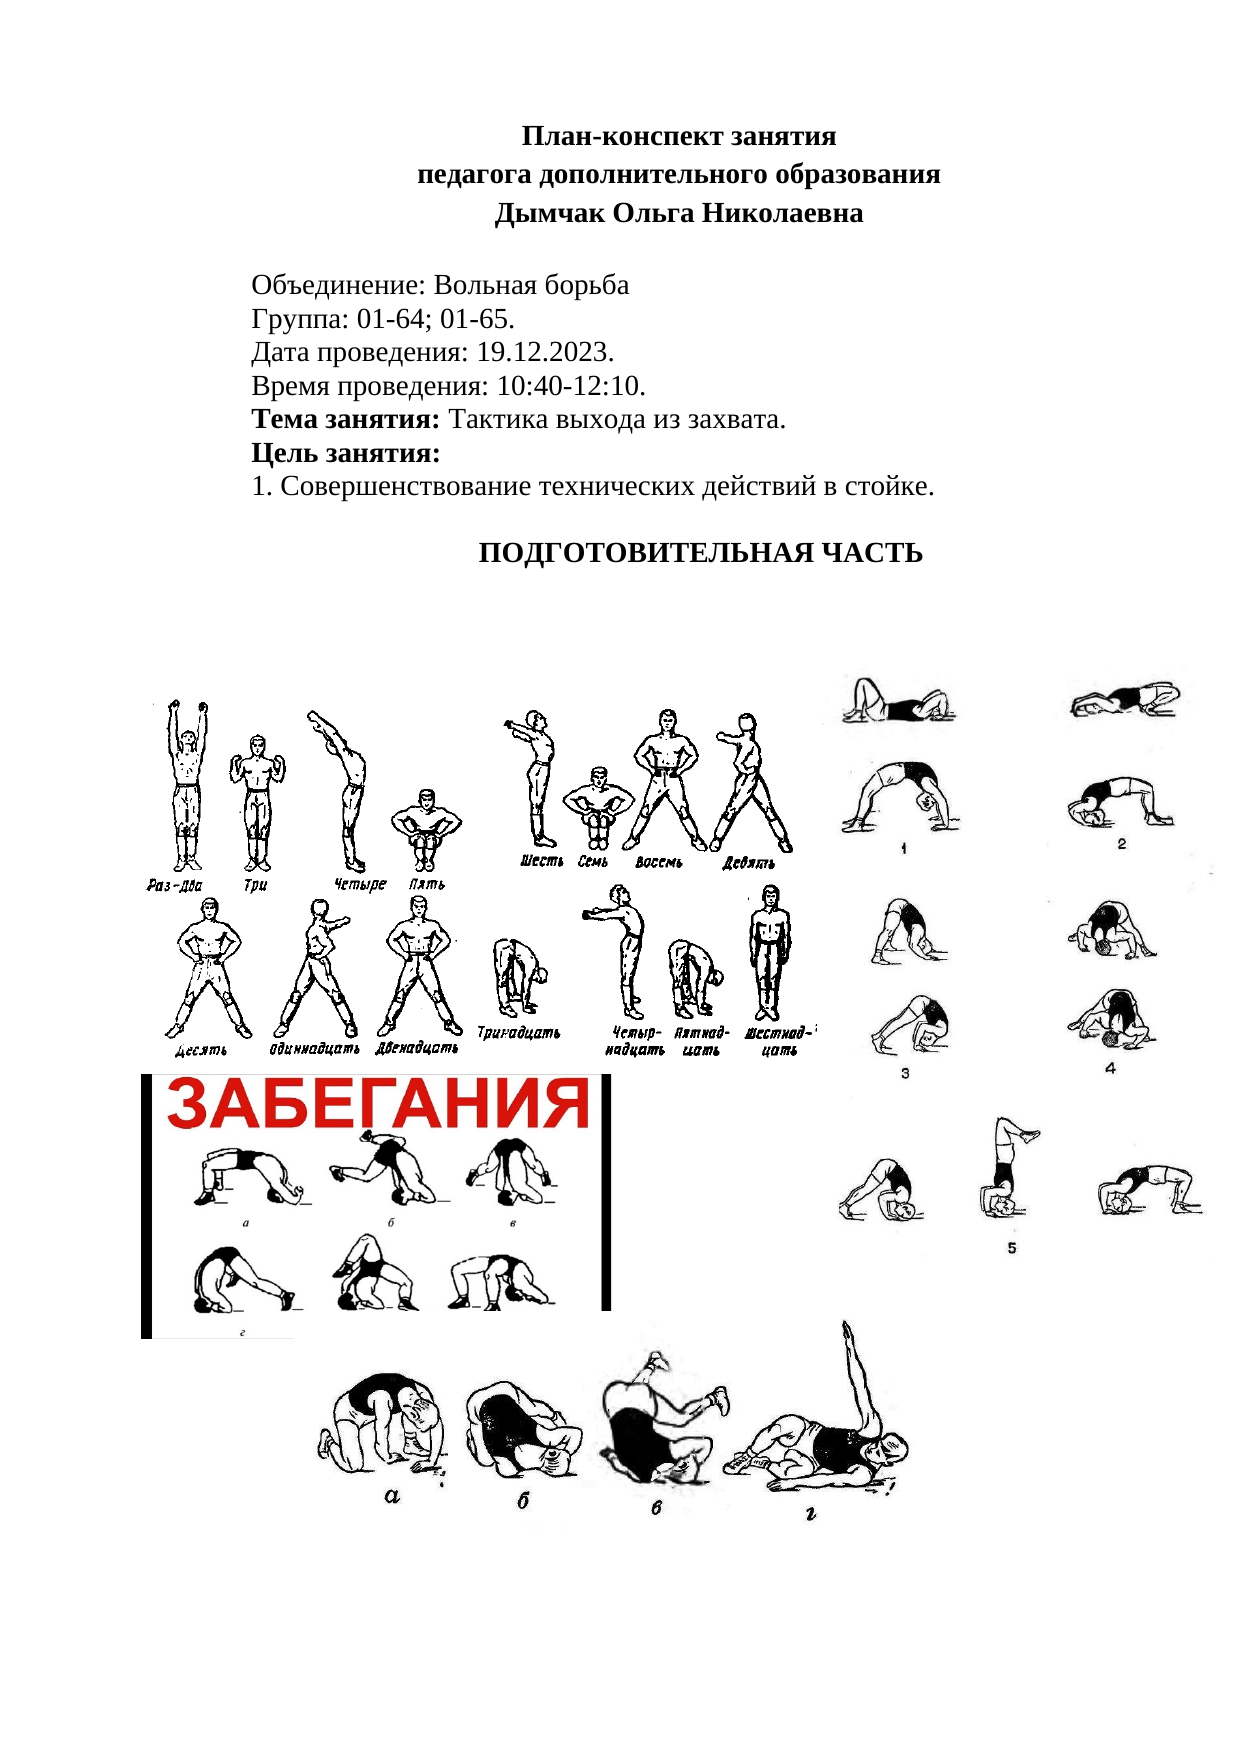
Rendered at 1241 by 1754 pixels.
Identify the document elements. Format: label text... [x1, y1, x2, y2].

text 1. Совершенствование технических действий в стойке. [177, 468, 1152, 502]
text Цель занятия: [177, 435, 1152, 468]
text Дата проведения: 19.12.2023. [177, 334, 1152, 368]
text План-конспект занятия [207, 118, 1152, 152]
text Группа: 01-64; 01-65. [177, 301, 1152, 334]
text педагога дополнительного образования [207, 157, 1152, 190]
text Дымчак Ольга Николаевна [207, 195, 1152, 229]
text ПОДГОТОВИТЕЛЬНАЯ ЧАСТЬ [177, 536, 1152, 569]
text Объединение: Вольная борьба [177, 267, 1152, 301]
picture [141, 668, 1216, 1529]
text Тема занятия: Тактика выхода из захвата. [177, 401, 1152, 435]
text Время проведения: 10:40-12:10. [177, 368, 1152, 401]
